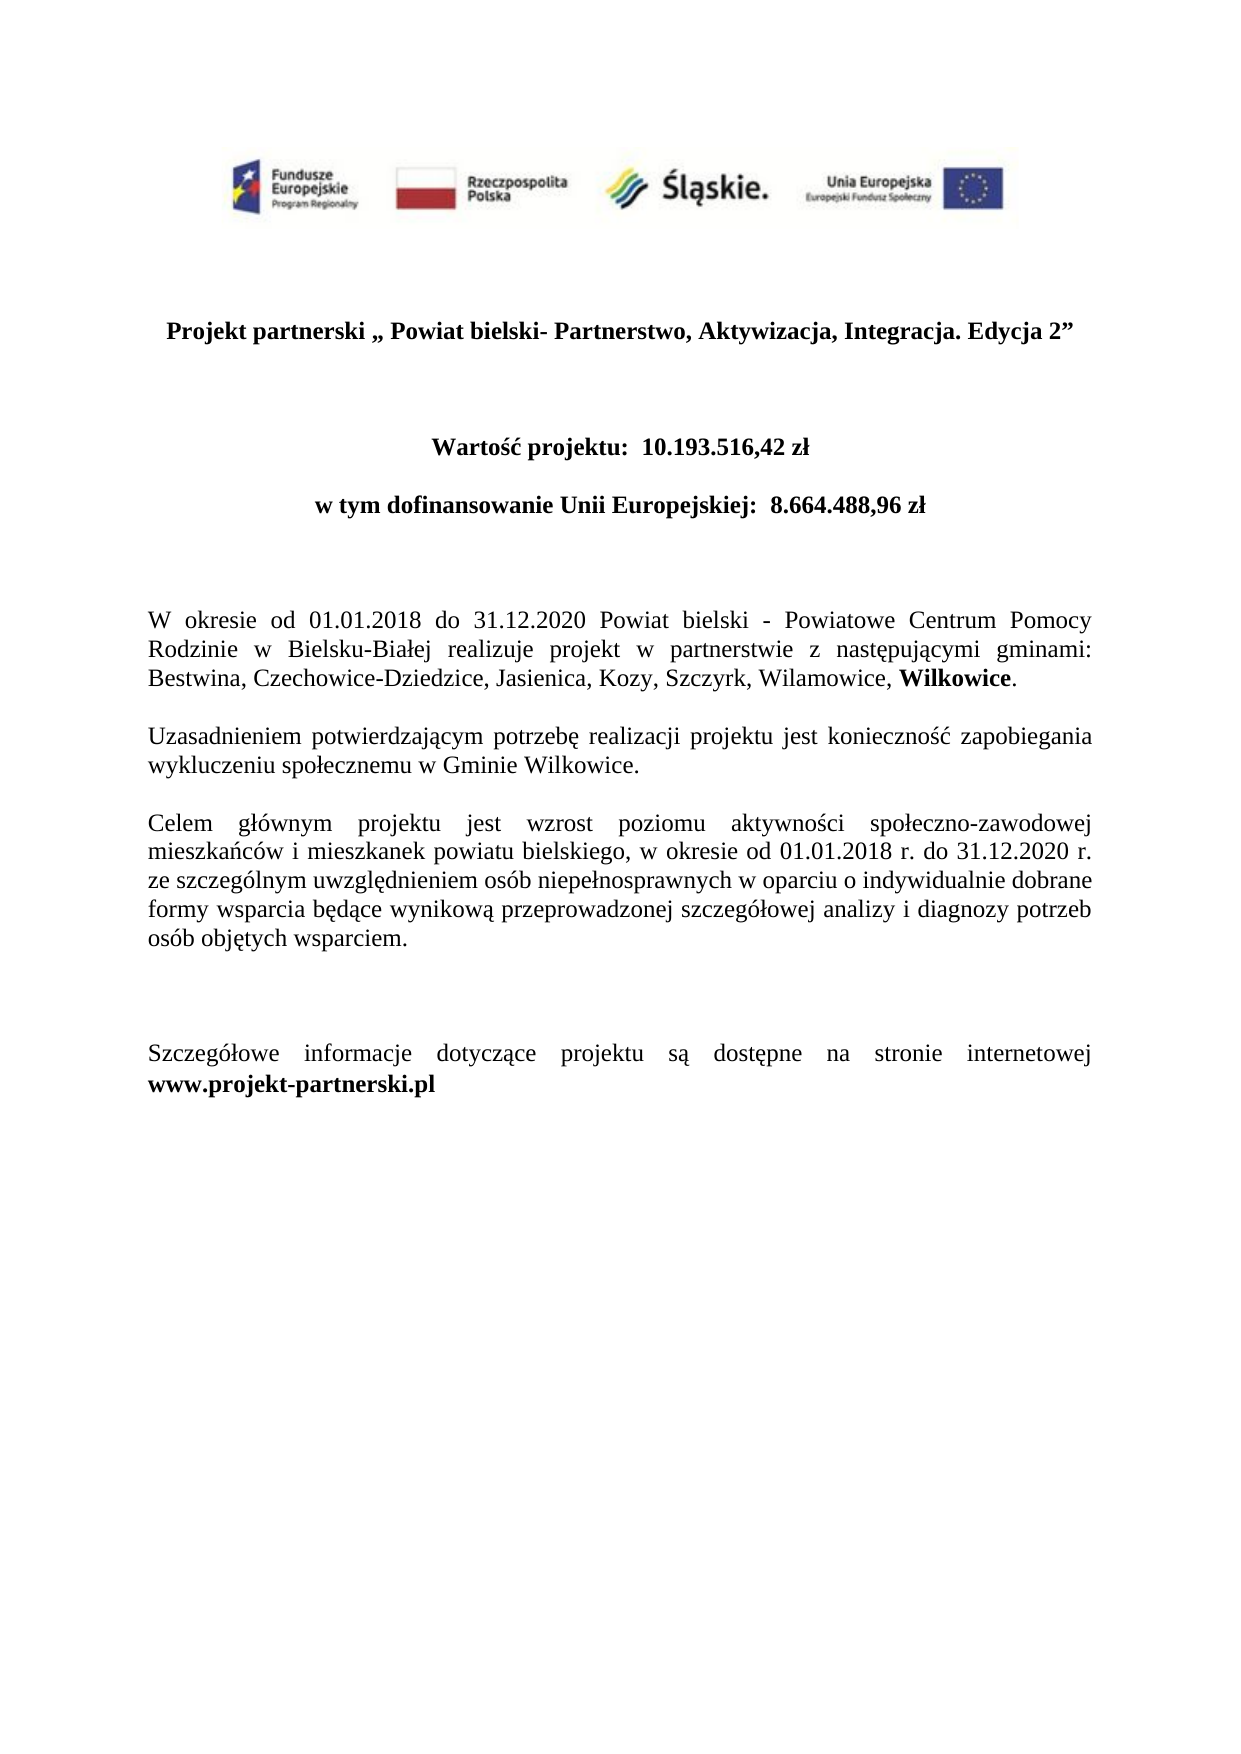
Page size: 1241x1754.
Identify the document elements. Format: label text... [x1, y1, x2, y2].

text W okresie od 01.01.2018 do 31.12.2020 Powiat bielski - Powiatowe Centrum Pomocy Rodzinie w Bielsku-Białej realizuje projekt w partnerstwie z następującymi gminami: Bestwina, Czechowice-Dziedzice, Jasienica, Kozy, Szczyrk, Wilamowice, Wilkowice. [148, 606, 1093, 692]
text Uzasadnieniem potwierdzającym potrzebę realizacji projektu jest konieczność zapobiegania wykluczeniu społecznemu w Gminie Wilkowice. [148, 721, 1093, 778]
text Celem głównym projektu jest wzrost poziomu aktywności społeczno-zawodowej mieszkańców i mieszkanek powiatu bielskiego, w okresie od 01.01.2018 r. do 31.12.2020 r. ze szczególnym uwzględnieniem osób niepełnosprawnych w oparciu o indywidualnie dobrane formy wsparcia będące wynikową przeprowadzonej szczegółowej analizy i diagnozy potrzeb osób objętych wsparciem. [148, 808, 1093, 951]
text Projekt partnerski „ Powiat bielski- Partnerstwo, Aktywizacja, Integracja. Edycja 2” [148, 316, 1093, 345]
text Szczegółowe informacje dotyczące projektu są dostępne na stronie internetowej www.projekt-partnerski.pl [148, 1038, 1093, 1098]
picture [221, 147, 1019, 229]
text Wartość projektu: 10.193.516,42 zł [148, 432, 1093, 461]
text w tym dofinansowanie Unii Europejskiej: 8.664.488,96 zł [148, 490, 1093, 518]
